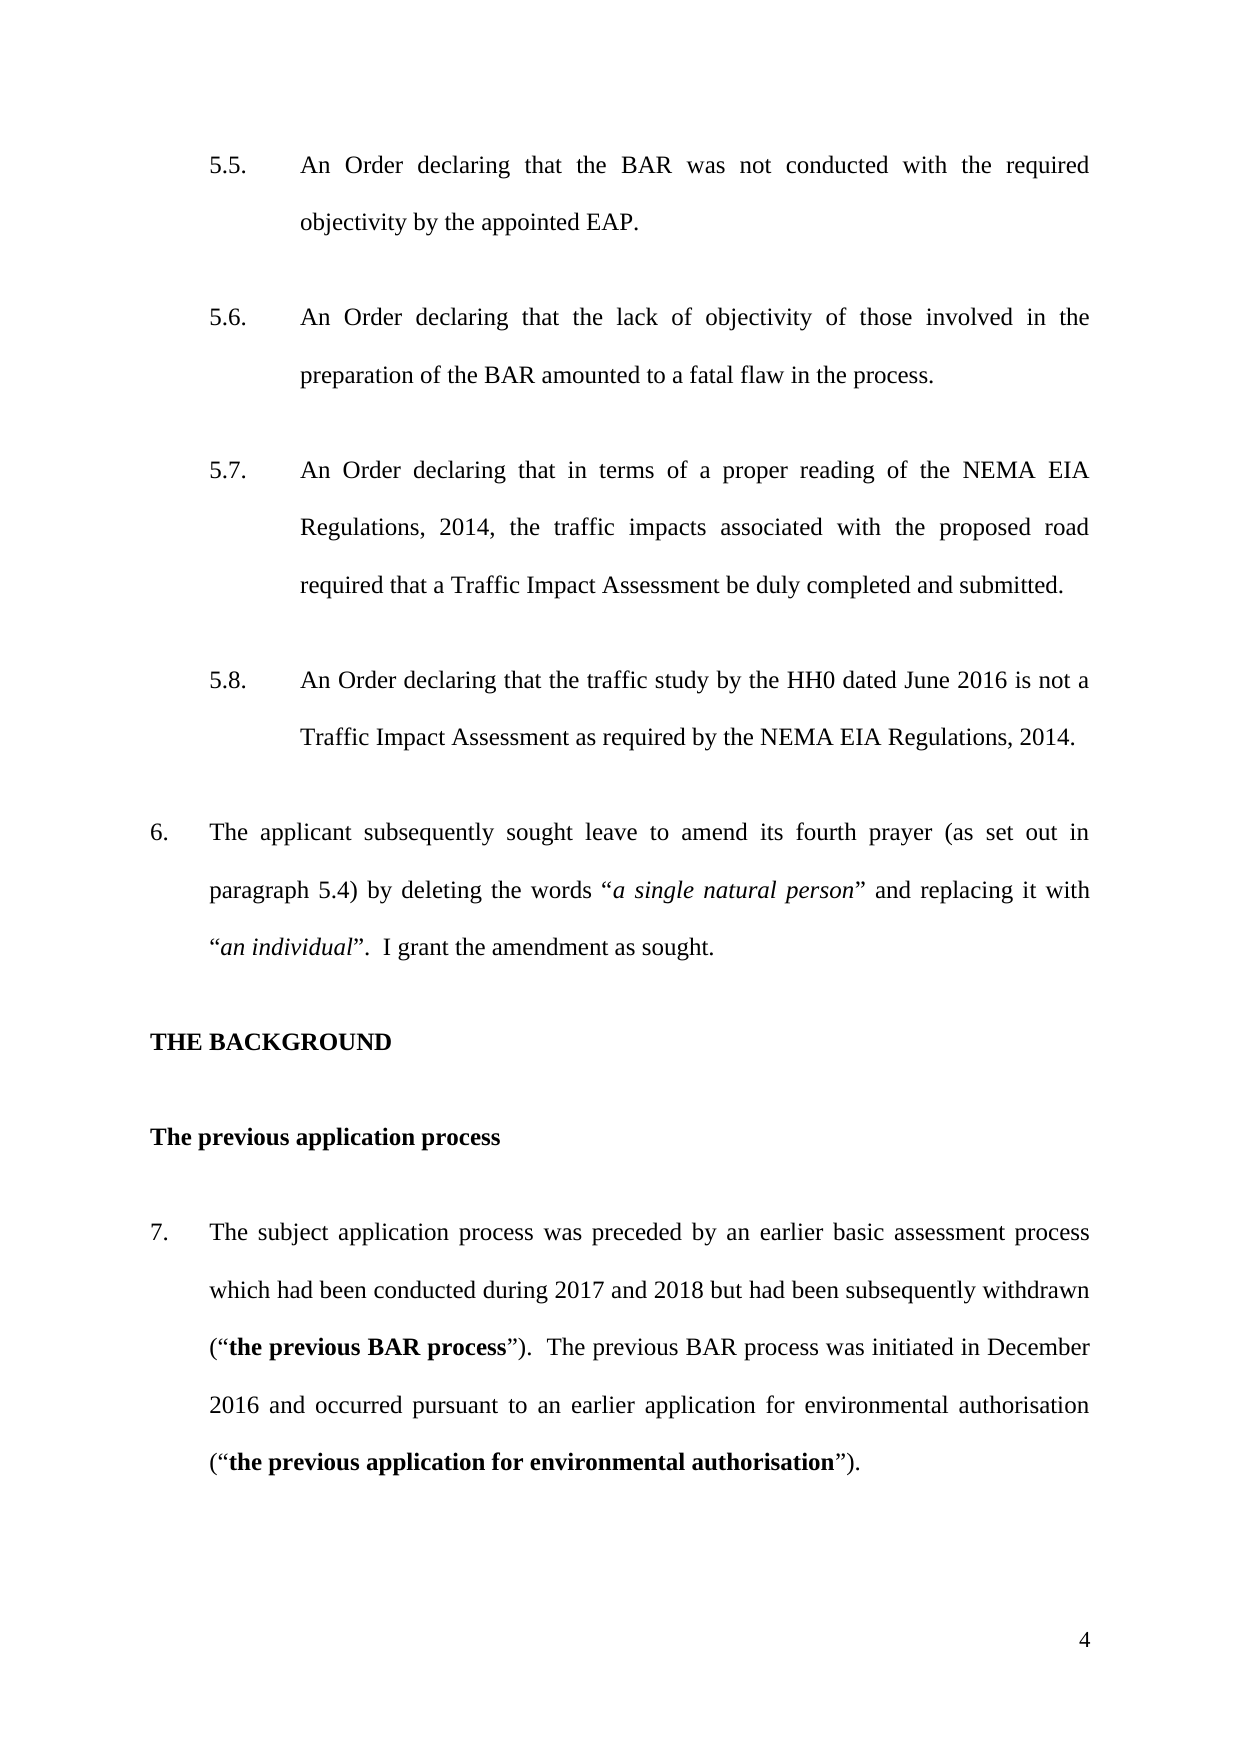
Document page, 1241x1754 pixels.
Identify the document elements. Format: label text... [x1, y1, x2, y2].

text 5.6. An Order declaring that the lack of objectivity of those involved in the preparation of the BAR amounted to a fatal flaw in the process. [209, 302, 1090, 389]
text 5.5. An Order declaring that the BAR was not conducted with the required objectivity by the appointed EAP. [209, 150, 1090, 236]
subtitle The previous application process [150, 1122, 1090, 1151]
text 5.8. An Order declaring that the traffic study by the HH0 dated June 2016 is not a Traffic Impact Assessment as required by the NEMA EIA Regulations, 2014. [209, 665, 1090, 751]
subtitle THE BACKGROUND [150, 1027, 1090, 1056]
text 7. The subject application process was preceded by an earlier basic assessment process which had been conducted during 2017 and 2018 but had been subsequently withdrawn (“the previous BAR process”). The previous BAR process was initiated in December 2016 and occurred pursuant to an earlier application for environmental authorisation (“the previous application for environmental authorisation”). [150, 1217, 1090, 1476]
text 5.7. An Order declaring that in terms of a proper reading of the NEMA EIA Regulations, 2014, the traffic impacts associated with the proposed road required that a Traffic Impact Assessment be duly completed and submitted. [209, 455, 1090, 599]
text 6. The applicant subsequently sought leave to amend its fourth prayer (as set out in paragraph 5.4) by deleting the words “a single natural person” and replacing it with “an individual”. I grant the amendment as sought. [150, 817, 1090, 961]
